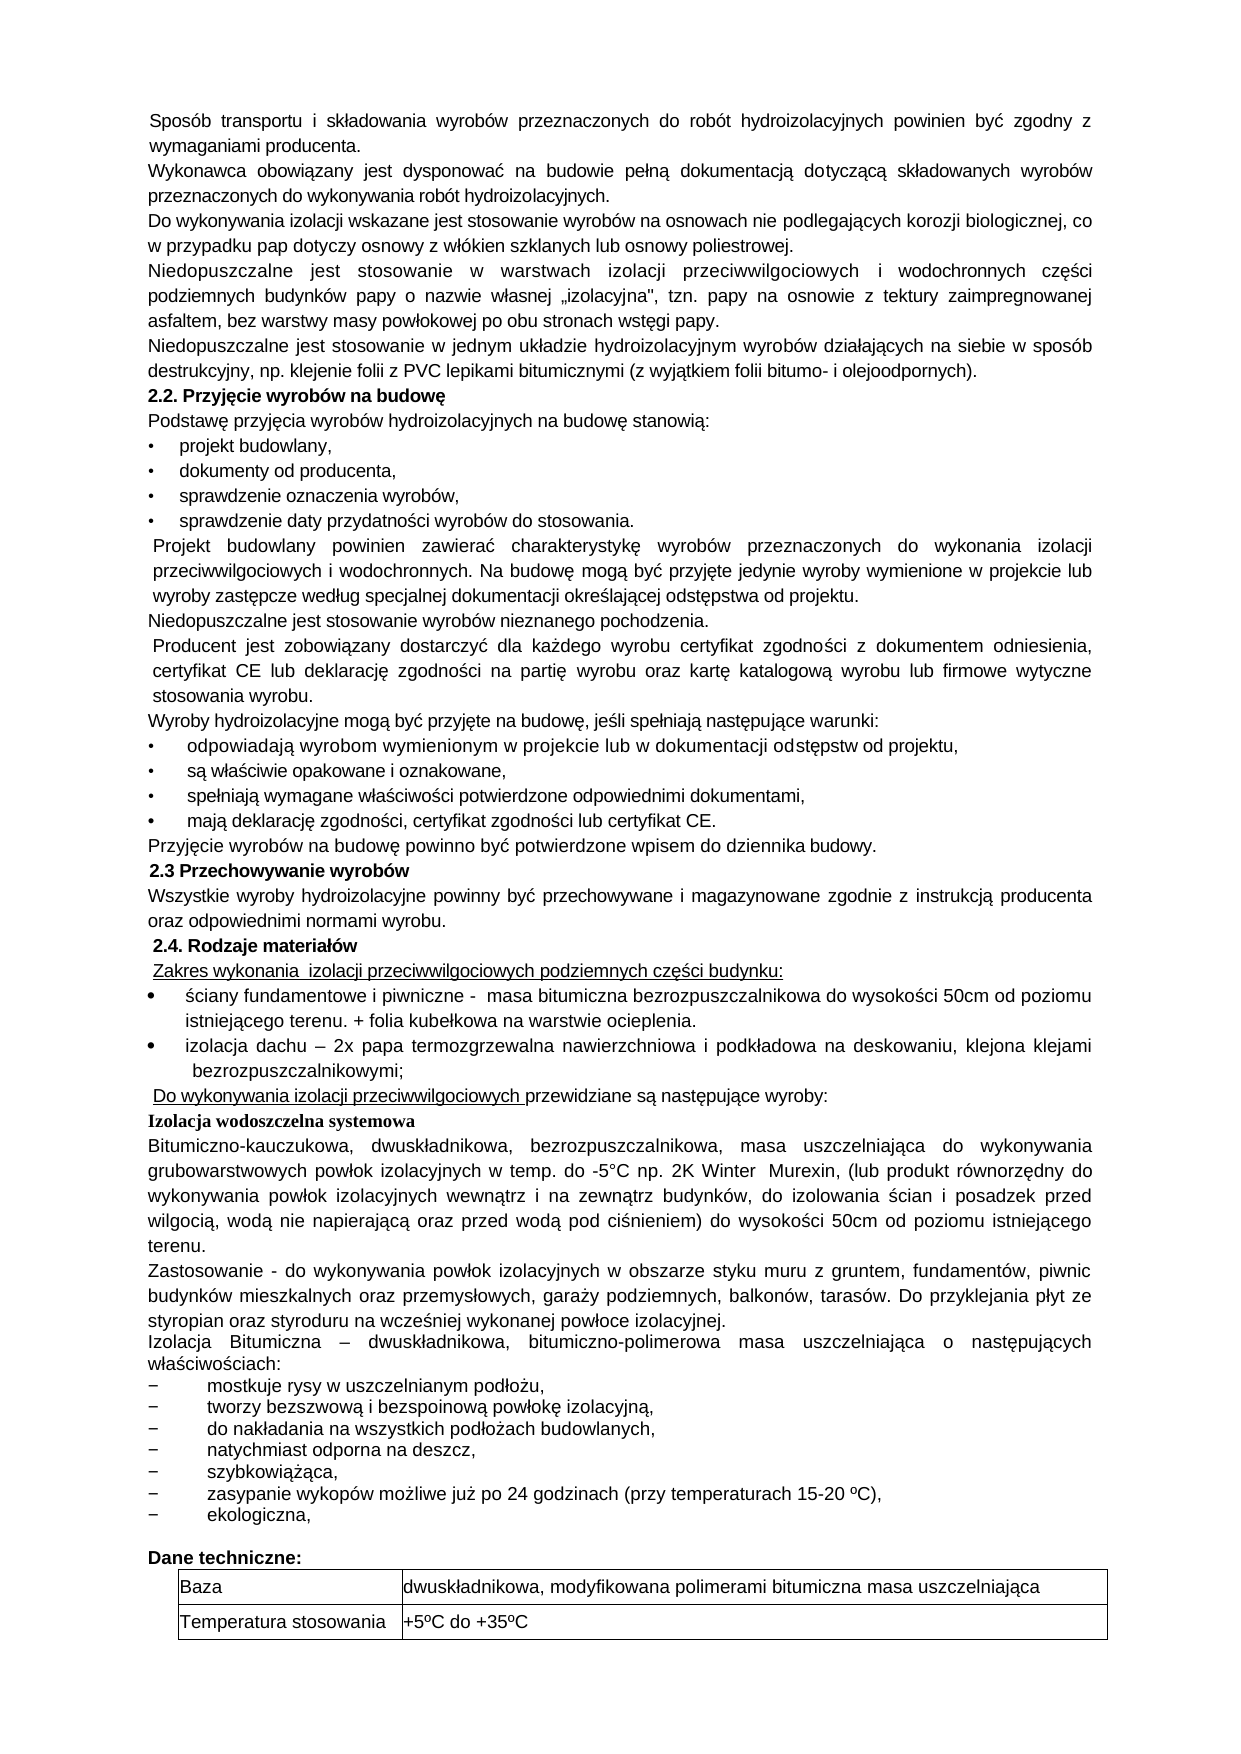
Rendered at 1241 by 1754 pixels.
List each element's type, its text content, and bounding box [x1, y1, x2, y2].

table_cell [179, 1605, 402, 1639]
text Niedopuszczalne jest stosowanie wyrobów nieznanego pochodzenia. [148, 606, 1092, 631]
list są właściwie opakowane i oznakowane, [148, 756, 1092, 781]
text Zakres wykonania izolacji przeciwwilgociowych podziemnych części budynku: [153, 956, 1092, 981]
text Wyroby hydroizolacyjne mogą być przyjęte na budowę, jeśli spełniają następujące warunki: [148, 706, 1092, 731]
text − do nakładania na wszystkich podłożach budowlanych, [148, 1418, 1092, 1439]
text Niedopuszczalne jest stosowanie w jednym układzie hydroizolacyjnym wyrobów działających na siebie w sposób destrukcyjny, np. klejenie folii z PVC lepikami bitumicznymi (z wyjątkiem folii bitumo- i olejoodpornych). [148, 331, 1092, 381]
text Przyjęcie wyrobów na budowę powinno być potwierdzone wpisem do dziennika budowy. [148, 831, 1092, 856]
list ściany fundamentowe i piwniczne - masa bitumiczna bezrozpuszczalnikowa do wysokości 50cm od poziomu istniejącego terenu. + folia kubełkowa na warstwie ocieplenia. [148, 981, 1092, 1031]
text 2.2. Przyjęcie wyrobów na budowę [148, 381, 1092, 406]
list odpowiadają wyrobom wymienionym w projekcie lub w dokumentacji odstępstw od projektu, [148, 731, 1092, 756]
text 2.4. Rodzaje materiałów [153, 931, 1092, 956]
text 2.3 Przechowywanie wyrobów [149, 856, 1092, 881]
text • mają deklarację zgodności, certyfikat zgodności lub certyfikat CE. [148, 806, 1092, 831]
text Izolacja Bitumiczna – dwuskładnikowa, bitumiczno-polimerowa masa uszczelniająca o następujących właściwościach: [148, 1331, 1092, 1374]
text Projekt budowlany powinien zawierać charakterystykę wyrobów przeznaczonych do wykonania izolacji przeciwwilgociowych i wodochronnych. Na budowę mogą być przyjęte jedynie wyroby wymienione w projekcie lub wyroby zastępcze według specjalnej dokumentacji określającej odstępstwa od projektu. [153, 531, 1092, 606]
text Izolacja wodoszczelna systemowa [148, 1106, 1092, 1131]
text − szybkowiążąca, [148, 1461, 1092, 1482]
text Niedopuszczalne jest stosowanie w warstwach izolacji przeciwwilgociowych i wodochronnych części podziemnych budynków papy o nazwie własnej „izolacyjna", tzn. papy na osnowie z tektury zaimpregnowanej asfaltem, bez warstwy masy powłokowej po obu stronach wstęgi papy. [148, 256, 1092, 331]
text Producent jest zobowiązany dostarczyć dla każdego wyrobu certyfikat zgodności z dokumentem odniesienia, certyfikat CE lub deklarację zgodności na partię wyrobu oraz kartę katalogową wyrobu lub firmowe wytyczne stosowania wyrobu. [152, 631, 1092, 706]
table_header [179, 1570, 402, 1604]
text Podstawę przyjęcia wyrobów hydroizolacyjnych na budowę stanowią: [148, 406, 1092, 431]
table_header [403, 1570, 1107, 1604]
list sprawdzenie oznaczenia wyrobów, [148, 481, 1092, 506]
text − tworzy bezszwową i bezspoinową powłokę izolacyjną, [148, 1396, 1092, 1418]
text − ekologiczna, [148, 1504, 1092, 1525]
text − zasypanie wykopów możliwe już po 24 godzinach (przy temperaturach 15-20 ºC), [148, 1482, 1092, 1504]
text Wszystkie wyroby hydroizolacyjne powinny być przechowywane i magazynowane zgodnie z instrukcją producenta oraz odpowiednimi normami wyrobu. [148, 881, 1092, 931]
list spełniają wymagane właściwości potwierdzone odpowiednimi dokumentami, [148, 781, 1092, 806]
text Zastosowanie - do wykonywania powłok izolacyjnych w obszarze styku muru z gruntem, fundamentów, piwnic budynków mieszkalnych oraz przemysłowych, garaży podziemnych, balkonów, tarasów. Do przyklejania płyt ze styropian oraz styroduru na wcześniej wykonanej powłoce izolacyjnej. [148, 1256, 1092, 1331]
list izolacja dachu – 2x papa termozgrzewalna nawierzchniowa i podkładowa na deskowaniu, klejona klejami bezrozpuszczalnikowymi; [148, 1031, 1092, 1081]
text Wykonawca obowiązany jest dysponować na budowie pełną dokumentacją dotyczącą składowanych wyrobów przeznaczonych do wykonywania robót hydroizolacyjnych. [148, 156, 1092, 206]
text − mostkuje rysy w uszczelnianym podłożu, [148, 1374, 1092, 1396]
list projekt budowlany, [148, 431, 1092, 456]
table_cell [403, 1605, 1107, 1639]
text Dane techniczne: [148, 1547, 1092, 1568]
list sprawdzenie daty przydatności wyrobów do stosowania. [148, 506, 1092, 531]
text − natychmiast odporna na deszcz, [148, 1439, 1092, 1461]
text Bitumiczno-kauczukowa, dwuskładnikowa, bezrozpuszczalnikowa, masa uszczelniająca do wykonywania grubowarstwowych powłok izolacyjnych w temp. do np. 2K Winter Murexin, (lub produkt równorzędny do wykonywania powłok izolacyjnych wewnątrz i na zewnątrz budynków, do izolowania ścian i posadzek przed wilgocią, wodą nie napierającą oraz przed wodą pod ciśnieniem) do wysokości 50cm od poziomu istniejącego terenu. [148, 1131, 1092, 1256]
text Sposób transportu i składowania wyrobów przeznaczonych do robót hydroizolacyjnych powinien być zgodny z wymaganiami producenta. [149, 106, 1092, 156]
text Do wykonywania izolacji wskazane jest stosowanie wyrobów na osnowach nie podlegających korozji biologicznej, co w przypadku pap dotyczy osnowy z włókien szklanych lub osnowy poliestrowej. [148, 206, 1092, 256]
text Do wykonywania izolacji przeciwwilgociowych przewidziane są następujące wyroby: [153, 1081, 1092, 1106]
list dokumenty od producenta, [148, 456, 1092, 481]
